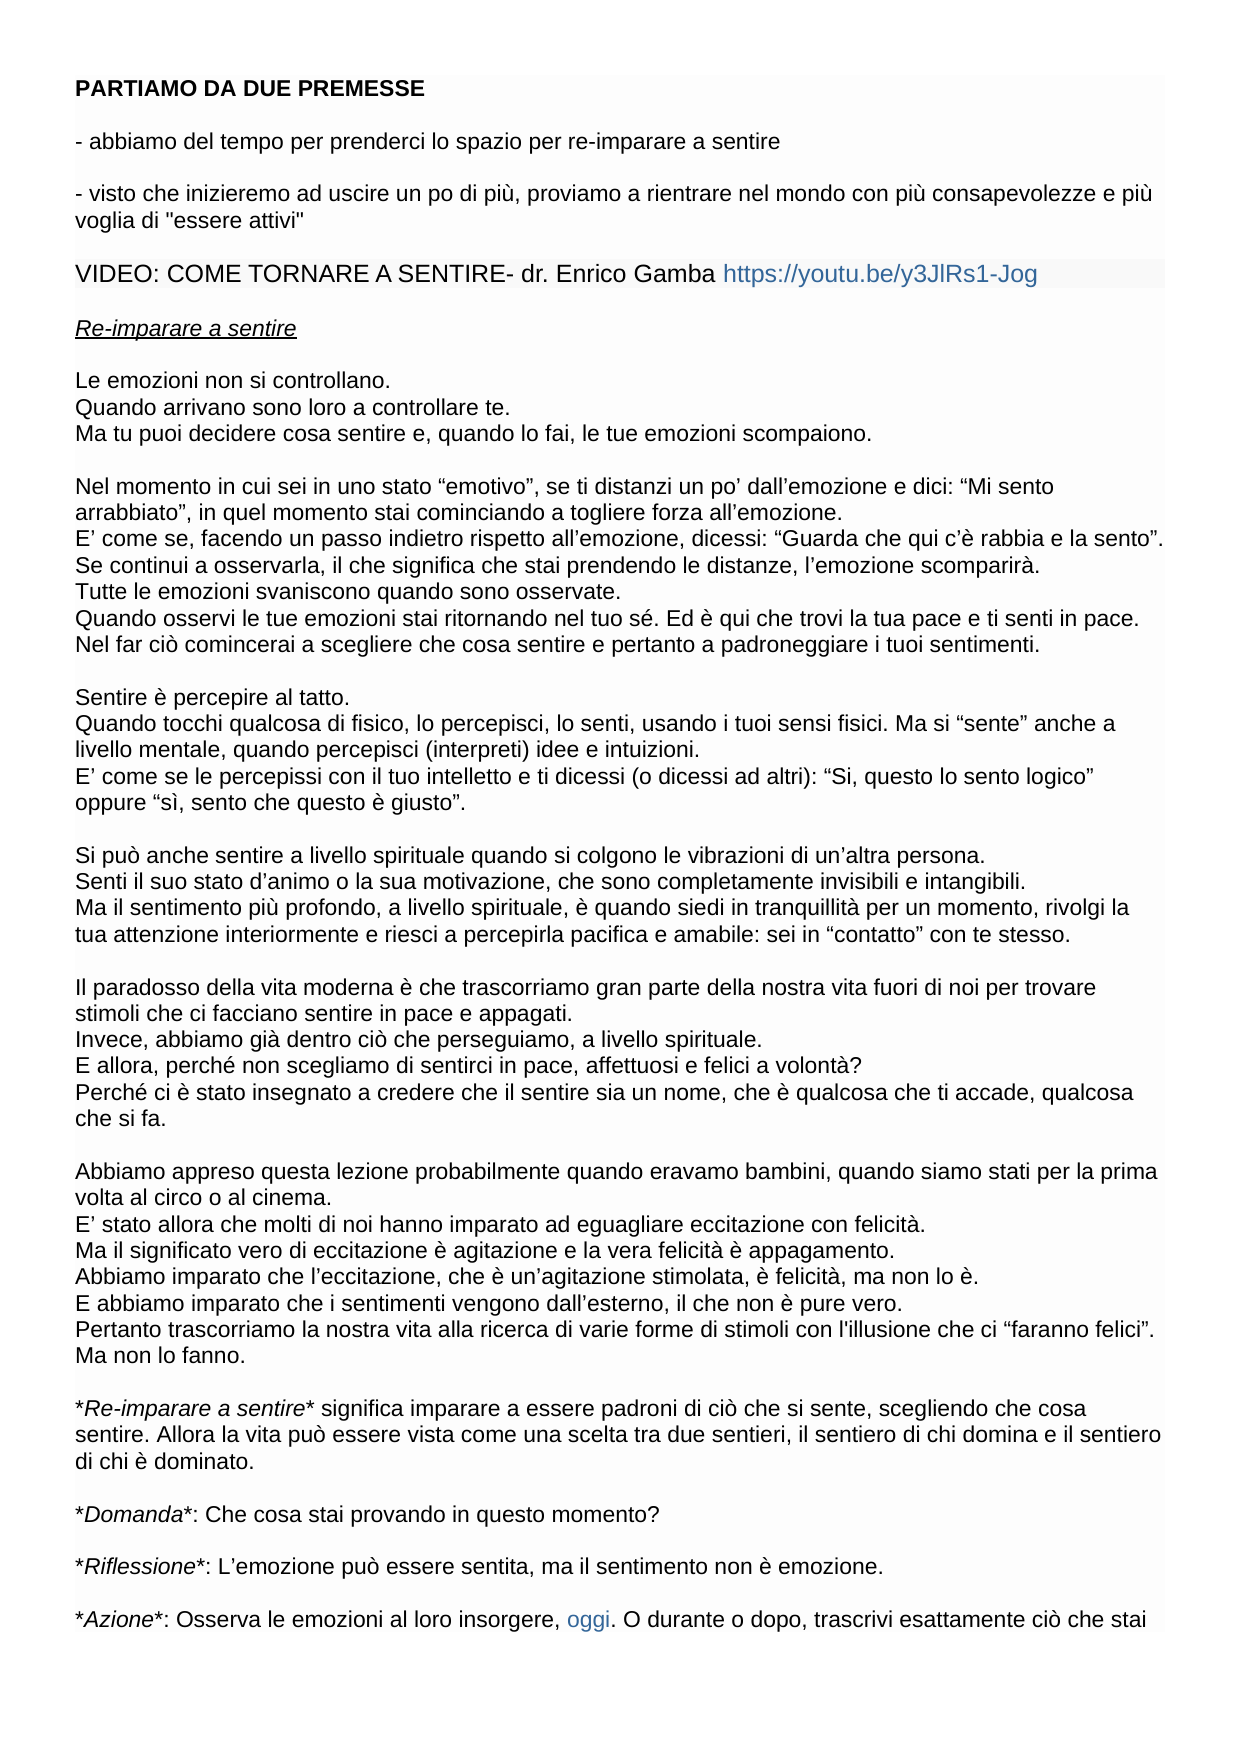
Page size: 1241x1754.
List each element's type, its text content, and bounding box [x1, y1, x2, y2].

text PARTIAMO DA DUE PREMESSE - abbiamo del tempo per prenderci lo spazio per re-imparare a sentire - visto che inizieremo ad uscire un po di più, proviamo a rientrare nel mondo con più consapevolezze e più voglia di "essere attivi" [75, 75, 1165, 233]
text VIDEO: COME TORNARE A SENTIRE- dr. Enrico Gamba https://youtu.be/y3JlRs1-Jog [75, 259, 1165, 288]
